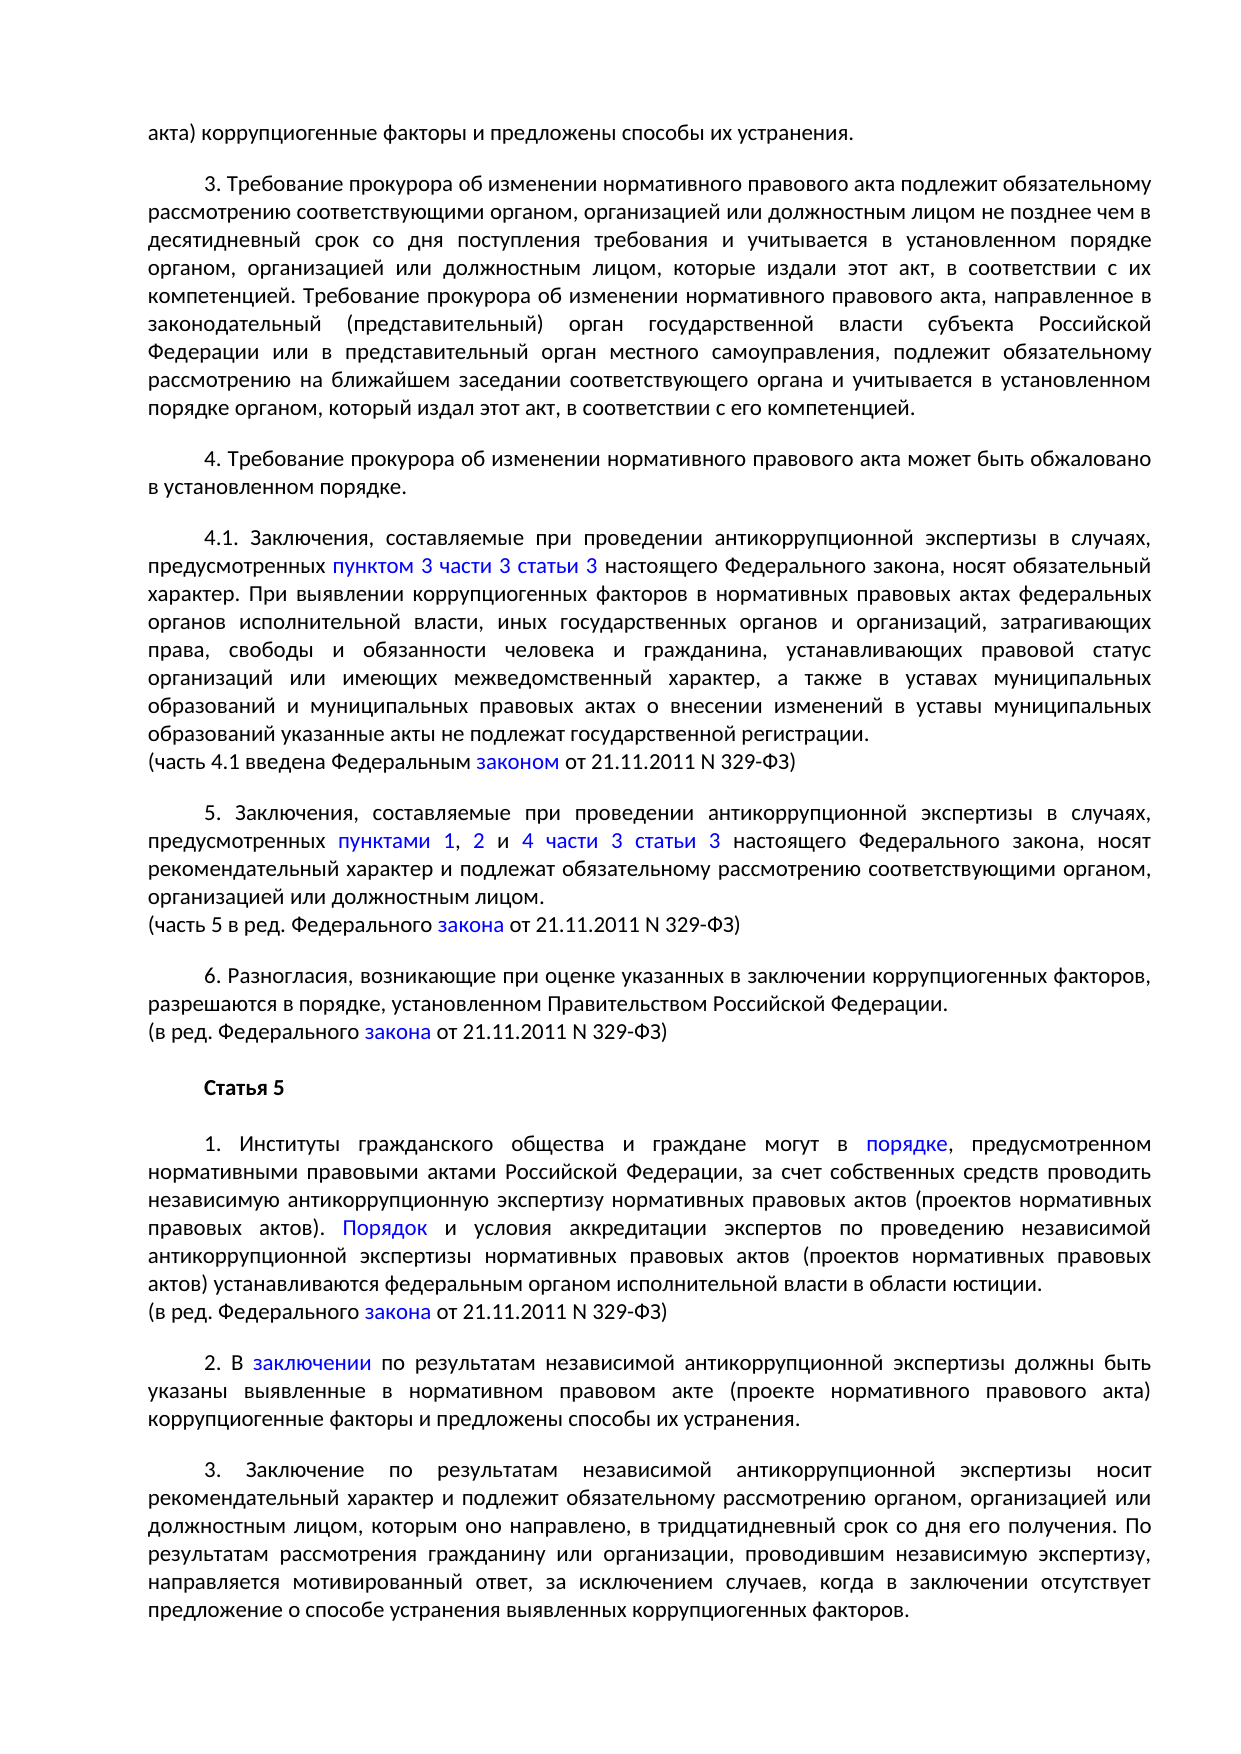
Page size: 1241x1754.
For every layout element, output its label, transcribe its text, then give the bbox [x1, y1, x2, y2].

text (часть 4.1 введена Федеральным законом от 21.11.2011 N 329-ФЗ) [148, 747, 1152, 775]
text 4. Требование прокурора об изменении нормативного правового акта может быть обжаловано в установленном порядке. [148, 444, 1152, 500]
text 1. Институты гражданского общества и граждане могут в порядке, предусмотренном нормативными правовыми актами Российской Федерации, за счет собственных средств проводить независимую антикоррупционную экспертизу нормативных правовых актов (проектов нормативных правовых актов). Порядок и условия аккредитации экспертов по проведению независимой антикоррупционной экспертизы нормативных правовых актов (проектов нормативных правовых актов) устанавливаются федеральным органом исполнительной власти в области юстиции. [148, 1129, 1152, 1297]
text 2. В заключении по результатам независимой антикоррупционной экспертизы должны быть указаны выявленные в нормативном правовом акте (проекте нормативного правового акта) коррупциогенные факторы и предложены способы их устранения. [148, 1348, 1152, 1432]
text 3. Заключение по результатам независимой антикоррупционной экспертизы носит рекомендательный характер и подлежит обязательному рассмотрению органом, организацией или должностным лицом, которым оно направлено, в тридцатидневный срок со дня его получения. По результатам рассмотрения гражданину или организации, проводившим независимую экспертизу, направляется мотивированный ответ, за исключением случаев, когда в заключении отсутствует предложение о способе устранения выявленных коррупциогенных факторов. [148, 1455, 1152, 1623]
text 5. Заключения, составляемые при проведении антикоррупционной экспертизы в случаях, предусмотренных пунктами 1, 2 и 4 части 3 статьи 3 настоящего Федерального закона, носят рекомендательный характер и подлежат обязательному рассмотрению соответствующими органом, организацией или должностным лицом. [148, 798, 1152, 910]
text (в ред. Федерального закона от 21.11.2011 N 329-ФЗ) [148, 1297, 1152, 1326]
text 6. Разногласия, возникающие при оценке указанных в заключении коррупциогенных факторов, разрешаются в порядке, установленном Правительством Российской Федерации. [148, 961, 1152, 1017]
text (часть 5 в ред. Федерального закона от 21.11.2011 N 329-ФЗ) [148, 910, 1152, 938]
text 3. Требование прокурора об изменении нормативного правового акта подлежит обязательному рассмотрению соответствующими органом, организацией или должностным лицом не позднее чем в десятидневный срок со дня поступления требования и учитывается в установленном порядке органом, организацией или должностным лицом, которые издали этот акт, в соответствии с их компетенцией. Требование прокурора об изменении нормативного правового акта, направленное в законодательный (представительный) орган государственной власти субъекта Российской Федерации или в представительный орган местного самоуправления, подлежит обязательному рассмотрению на ближайшем заседании соответствующего органа и учитывается в установленном порядке органом, который издал этот акт, в соответствии с его компетенцией. [148, 169, 1152, 421]
title Статья 5 [148, 1073, 1152, 1101]
text 4.1. Заключения, составляемые при проведении антикоррупционной экспертизы в случаях, предусмотренных пунктом 3 части 3 статьи 3 настоящего Федерального закона, носят обязательный характер. При выявлении коррупциогенных факторов в нормативных правовых актах федеральных органов исполнительной власти, иных государственных органов и организаций, затрагивающих права, свободы и обязанности человека и гражданина, устанавливающих правовой статус организаций или имеющих межведомственный характер, а также в уставах муниципальных образований и муниципальных правовых актах о внесении изменений в уставы муниципальных образований указанные акты не подлежат государственной регистрации. [148, 523, 1152, 747]
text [148, 118, 1152, 146]
text (в ред. Федерального закона от 21.11.2011 N 329-ФЗ) [148, 1017, 1152, 1045]
